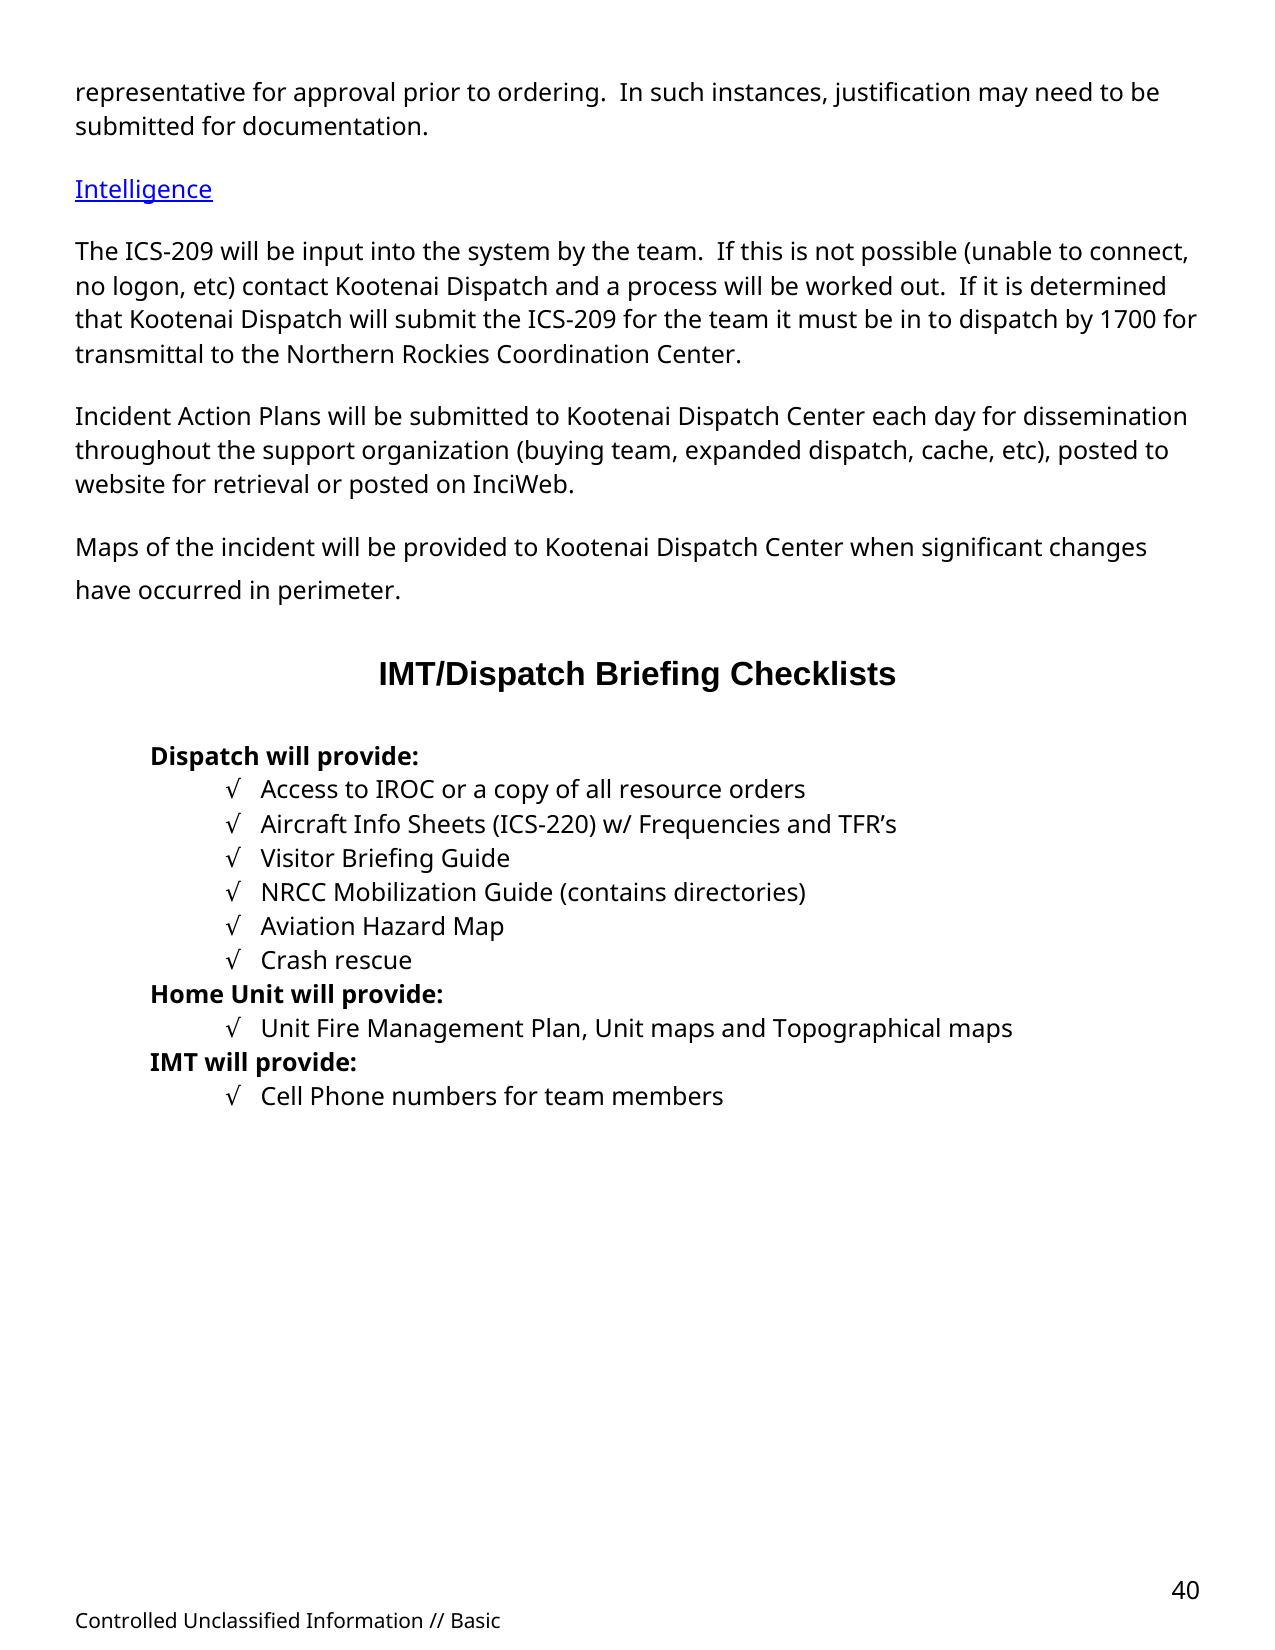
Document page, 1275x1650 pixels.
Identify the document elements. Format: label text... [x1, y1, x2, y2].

text √ Access to IROC or a copy of all resource orders [75, 772, 1200, 806]
text Incident Action Plans will be submitted to Kootenai Dispatch Center each day for dissemination throughout the support organization (buying team, expanded dispatch, cache, etc), posted to website for retrieval or posted on InciWeb. [75, 399, 1200, 501]
text Dispatch will provide: [75, 738, 1200, 772]
text √ Visitor Briefing Guide [150, 840, 1200, 874]
text √ Cell Phone numbers for team members [150, 1079, 1200, 1113]
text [75, 75, 1200, 143]
text √ NRCC Mobilization Guide (contains directories) [75, 874, 1200, 908]
text IMT will provide: [75, 1045, 1200, 1079]
text Home Unit will provide: [75, 977, 1200, 1011]
text The ICS-209 will be input into the system by the team. If this is not possible (unable to connect, no logon, etc) contact Kootenai Dispatch and a process will be worked out. If it is determined that Kootenai Dispatch will submit the ICS-209 for the team it must be in to dispatch by 1700 for transmittal to the Northern Rockies Coordination Center. [75, 234, 1200, 370]
subtitle IMT/Dispatch Briefing Checklists [75, 654, 1200, 693]
text √ Aircraft Info Sheets (ICS-220) w/ Frequencies and TFR’s [75, 806, 1200, 840]
text √ Unit Fire Management Plan, Unit maps and Topographical maps [75, 1011, 1200, 1045]
text √ Aviation Hazard Map [75, 908, 1200, 942]
text Intelligence [75, 172, 1200, 206]
text Maps of the incident will be provided to Kootenai Dispatch Center when significant changes have occurred in perimeter. [75, 529, 1200, 609]
text √ Crash rescue [75, 942, 1200, 977]
